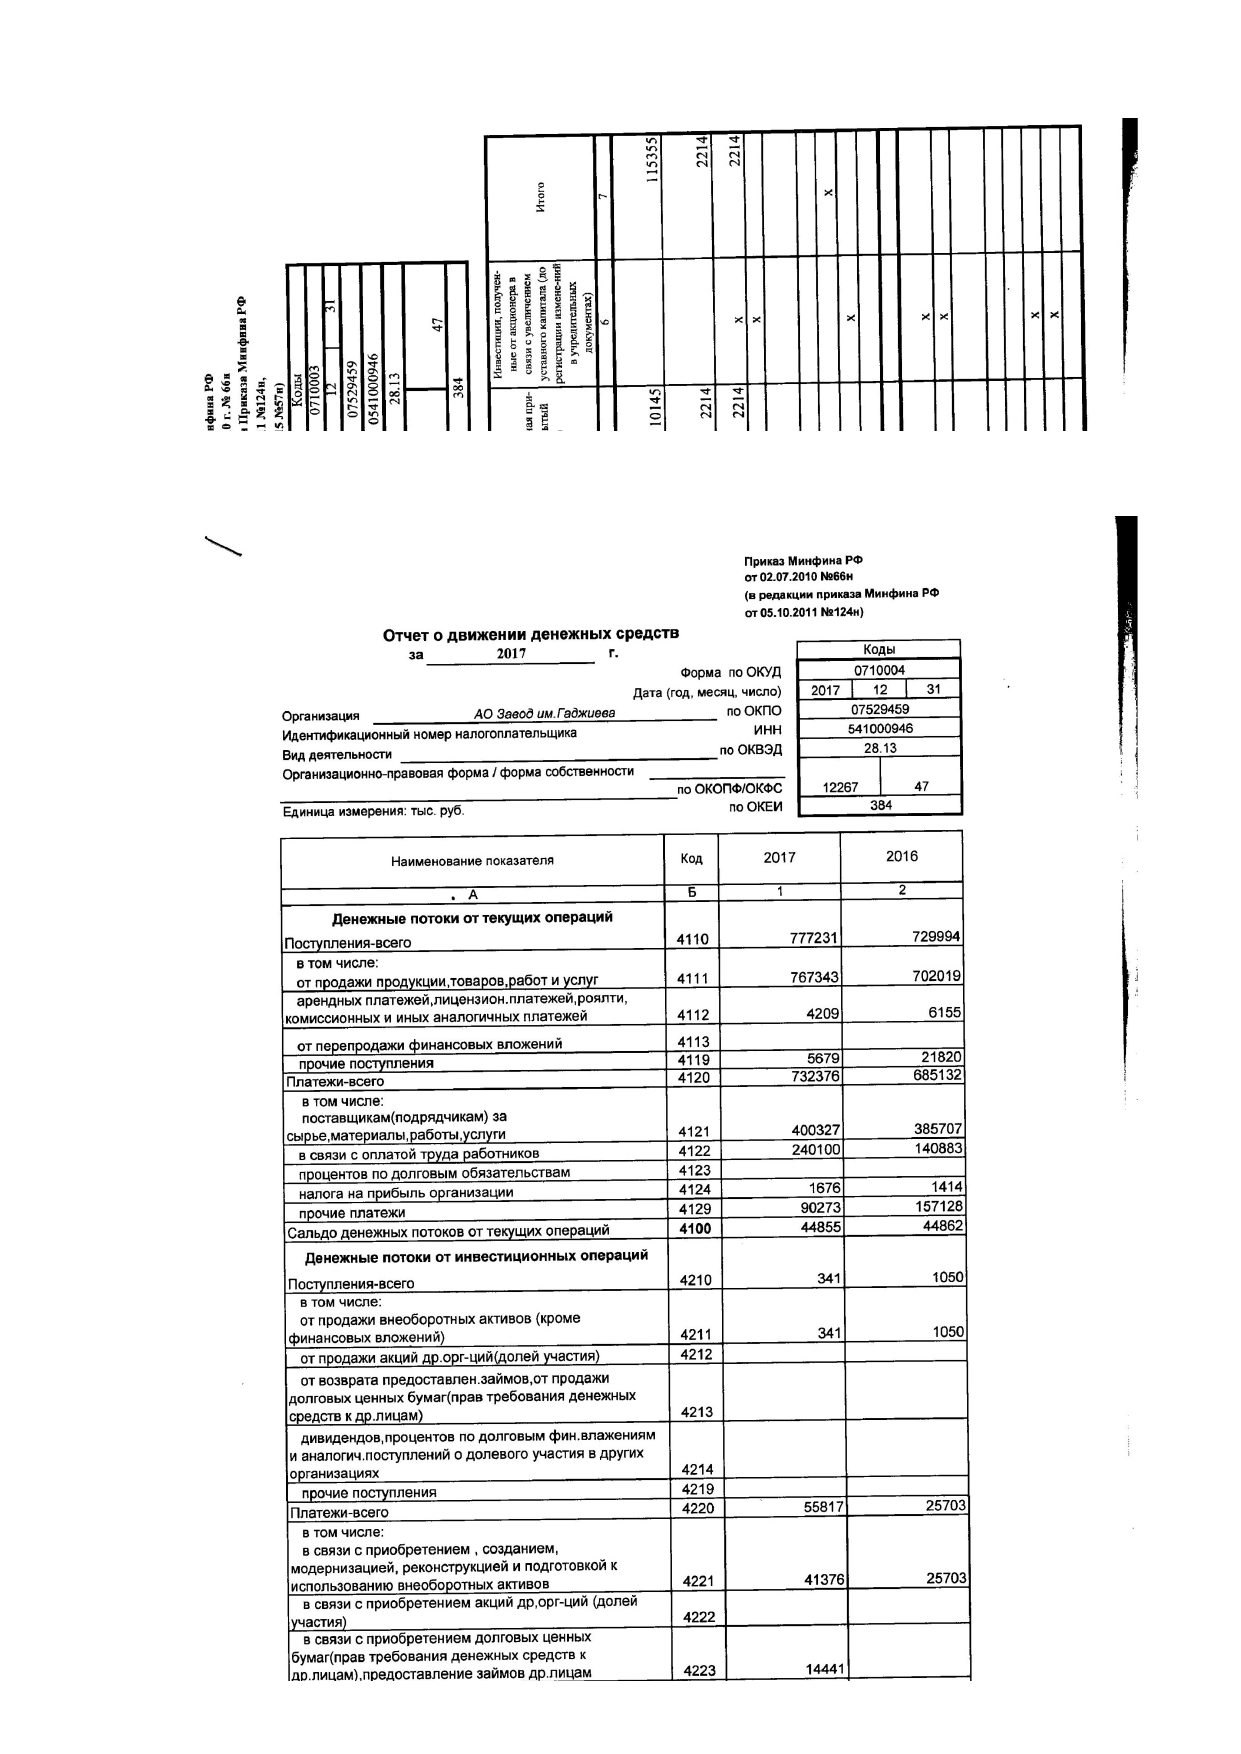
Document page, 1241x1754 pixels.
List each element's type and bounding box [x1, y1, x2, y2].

picture [177, 118, 1152, 431]
picture [177, 516, 1152, 1681]
